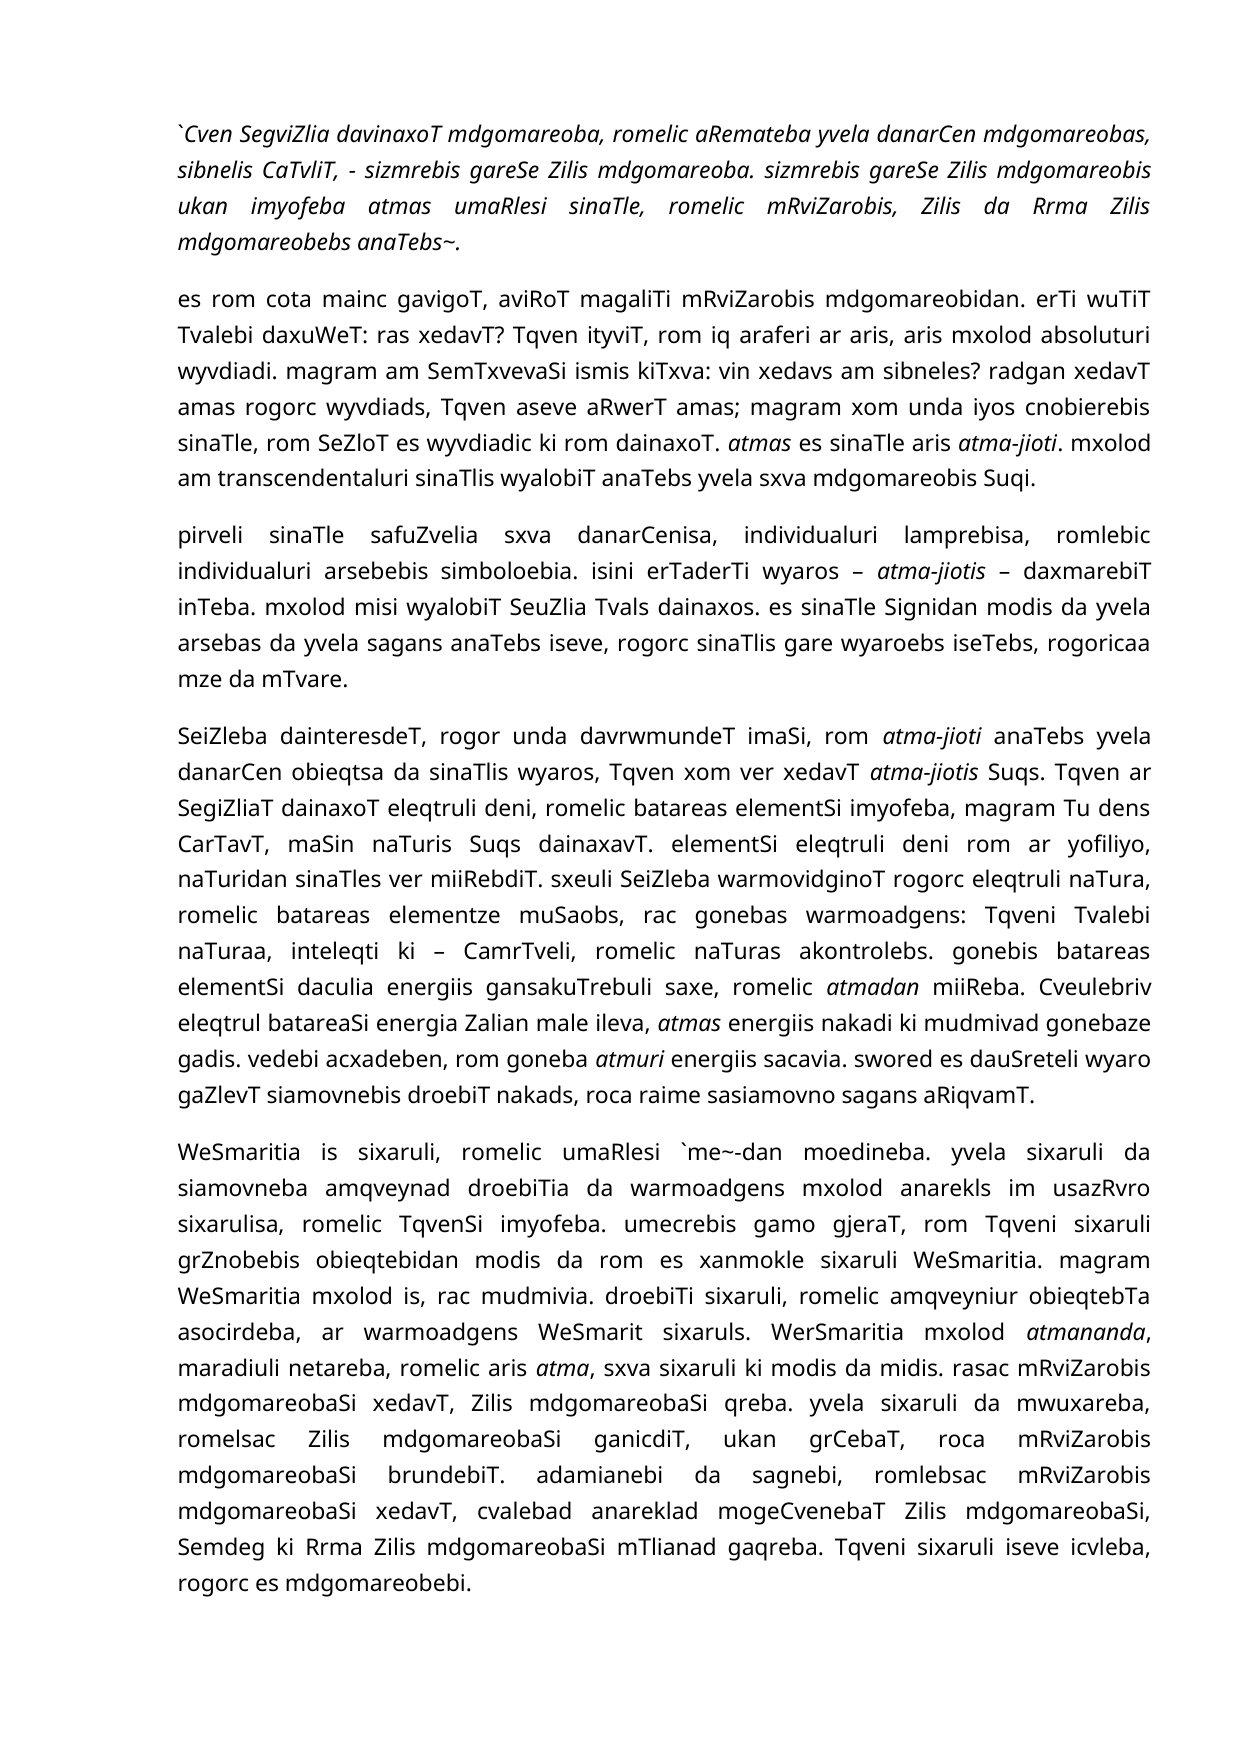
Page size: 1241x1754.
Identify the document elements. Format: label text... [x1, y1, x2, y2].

text es rom cota mainc gavigoT, aviRoT magaliTi mRviZarobis mdgomareobidan. erTi wuTiT Tvalebi daxuWeT: ras xedavT? Tqven ityviT, rom iq araferi ar aris, aris mxolod absoluturi wyvdiadi. magram am SemTxvevaSi ismis kiTxva: vin xedavs am sibneles? radgan xedavT amas rogorc wyvdiads, Tqven aseve aRwerT amas; magram xom unda iyos cnobierebis sinaTle, rom SeZloT es wyvdiadic ki rom dainaxoT. atmas es sinaTle aris atma-jioti. mxolod am transcendentaluri sinaTlis wyalobiT anaTebs yvela sxva mdgomareobis Suqi. [177, 283, 1152, 494]
text WeSmaritia is sixaruli, romelic umaRlesi `me~-dan moedineba. yvela sixaruli da siamovneba amqveynad droebiTia da warmoadgens mxolod anarekls im usazRvro sixarulisa, romelic TqvenSi imyofeba. umecrebis gamo gjeraT, rom Tqveni sixaruli grZnobebis obieqtebidan modis da rom es xanmokle sixaruli WeSmaritia. magram WeSmaritia mxolod is, rac mudmivia. droebiTi sixaruli, romelic amqveyniur obieqtebTa asocirdeba, ar warmoadgens WeSmarit sixaruls. WerSmaritia mxolod atmananda, maradiuli netareba, romelic aris atma, sxva sixaruli ki modis da midis. rasac mRviZarobis mdgomareobaSi xedavT, Zilis mdgomareobaSi qreba. yvela sixaruli da mwuxareba, romelsac Zilis mdgomareobaSi ganicdiT, ukan grCebaT, roca mRviZarobis mdgomareobaSi brundebiT. adamianebi da sagnebi, romlebsac mRviZarobis mdgomareobaSi xedavT, cvalebad anareklad mogeCvenebaT Zilis mdgomareobaSi, Semdeg ki Rrma Zilis mdgomareobaSi mTlianad gaqreba. Tqveni sixaruli iseve icvleba, rogorc es mdgomareobebi. [177, 1136, 1152, 1598]
text `Cven SegviZlia davinaxoT mdgomareoba, romelic aRemateba yvela danarCen mdgomareobas, sibnelis CaTvliT, - sizmrebis gareSe Zilis mdgomareoba. sizmrebis gareSe Zilis mdgomareobis ukan imyofeba atmas umaRlesi sinaTle, romelic mRviZarobis, Zilis da Rrma Zilis mdgomareobebs anaTebs~. [177, 118, 1152, 257]
text SeiZleba dainteresdeT, rogor unda davrwmundeT imaSi, rom atma-jioti anaTebs yvela danarCen obieqtsa da sinaTlis wyaros, Tqven xom ver xedavT atma-jiotis Suqs. Tqven ar SegiZliaT dainaxoT eleqtruli deni, romelic batareas elementSi imyofeba, magram Tu dens CarTavT, maSin naTuris Suqs dainaxavT. elementSi eleqtruli deni rom ar yofiliyo, naTuridan sinaTles ver miiRebdiT. sxeuli SeiZleba warmovidginoT rogorc eleqtruli naTura, romelic batareas elementze muSaobs, rac gonebas warmoadgens: Tqveni Tvalebi naTuraa, inteleqti ki – CamrTveli, romelic naTuras akontrolebs. gonebis batareas elementSi daculia energiis gansakuTrebuli saxe, romelic atmadan miiReba. Cveulebriv eleqtrul batareaSi energia Zalian male ileva, atmas energiis nakadi ki mudmivad gonebaze gadis. vedebi acxadeben, rom goneba atmuri energiis sacavia. swored es dauSreteli wyaro gaZlevT siamovnebis droebiT nakads, roca raime sasiamovno sagans aRiqvamT. [177, 720, 1152, 1110]
text pirveli sinaTle safuZvelia sxva danarCenisa, individualuri lamprebisa, romlebic individualuri arsebebis simboloebia. isini erTaderTi wyaros – atma-jiotis – daxmarebiT inTeba. mxolod misi wyalobiT SeuZlia Tvals dainaxos. es sinaTle Signidan modis da yvela arsebas da yvela sagans anaTebs iseve, rogorc sinaTlis gare wyaroebs iseTebs, rogoricaa mze da mTvare. [177, 519, 1152, 694]
